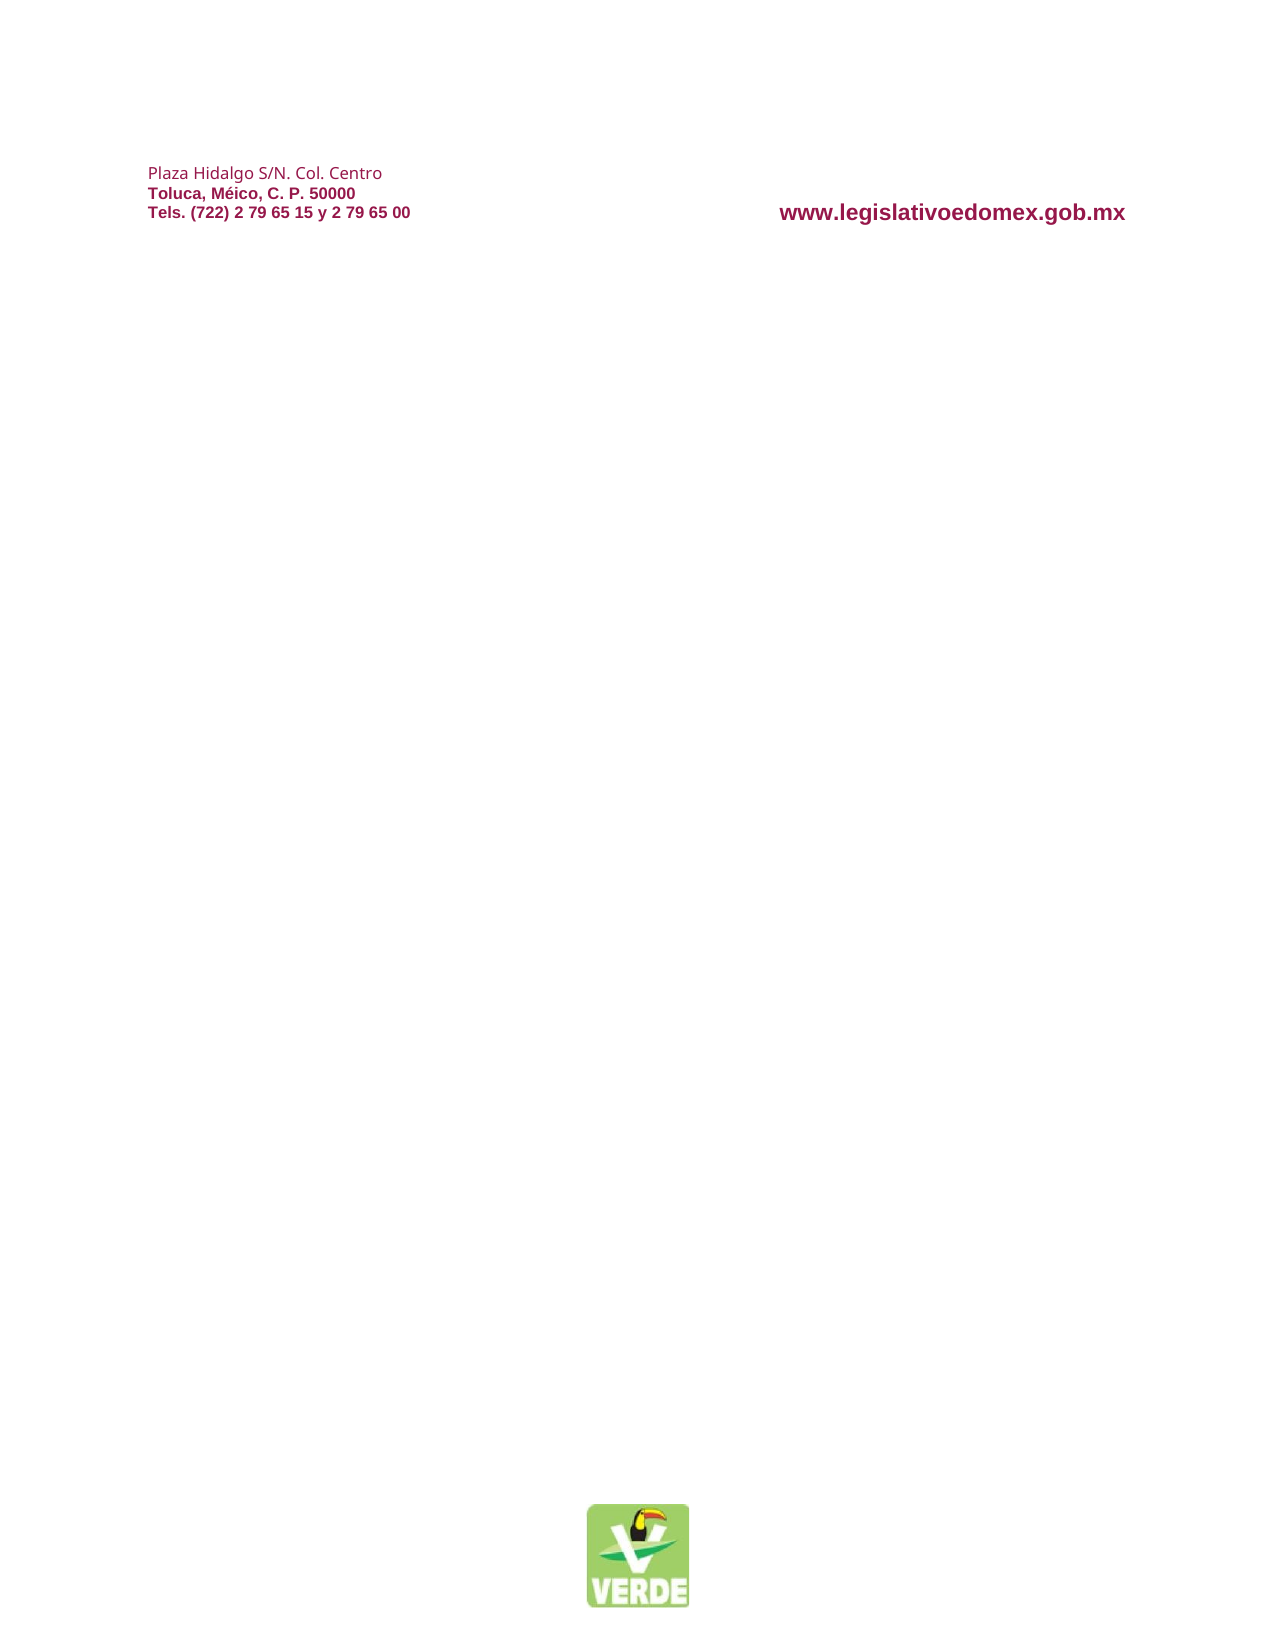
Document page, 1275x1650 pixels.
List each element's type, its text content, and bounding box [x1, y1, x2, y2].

text www.legislativoedomex.gob.mx [779, 199, 1139, 225]
picture [585, 1504, 690, 1608]
text Tels. (722) 2 79 65 15 y 2 79 65 00 [148, 203, 414, 222]
text Plaza Hidalgo S/N. Col. Centro [148, 162, 414, 184]
text Toluca, Méico, C. P. 50000 [148, 184, 414, 203]
